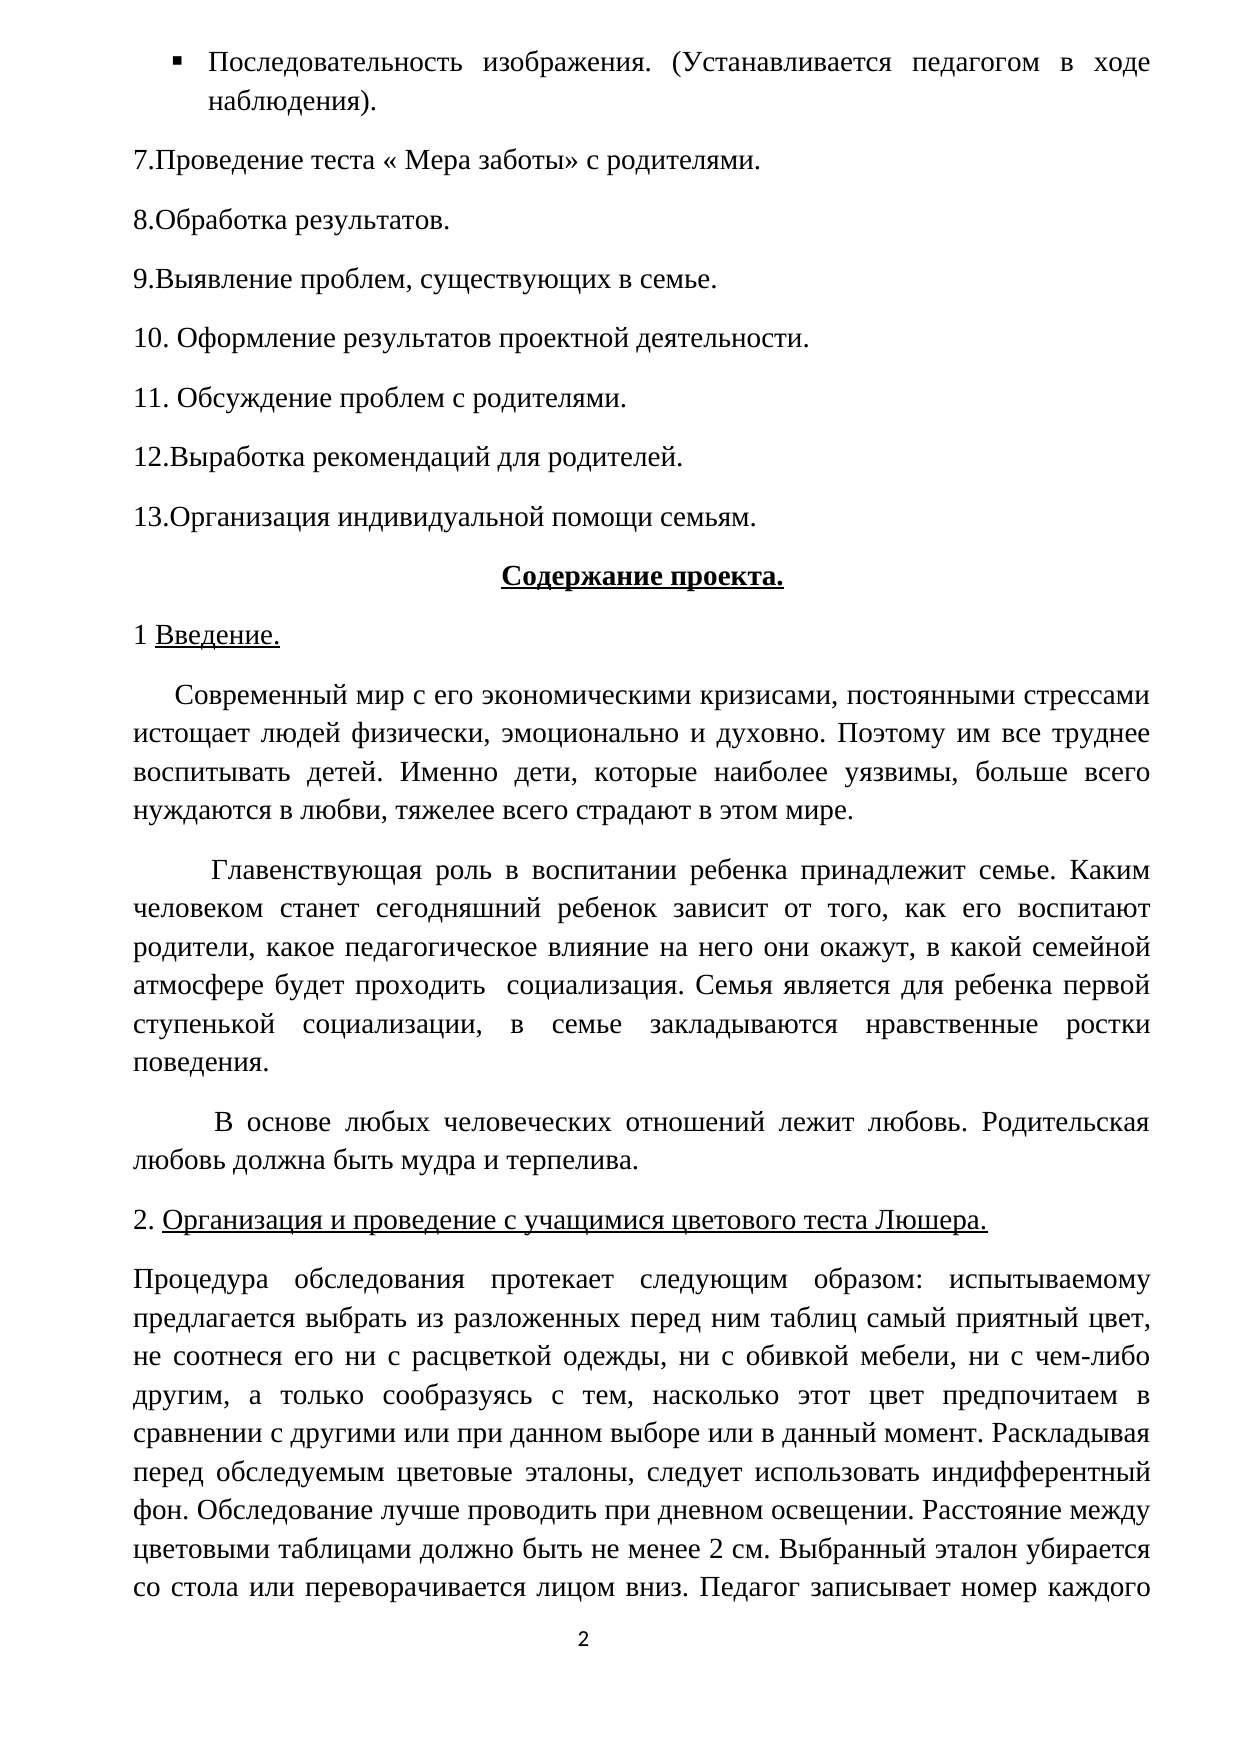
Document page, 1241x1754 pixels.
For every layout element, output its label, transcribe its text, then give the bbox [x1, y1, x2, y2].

text 11. Обсуждение проблем с родителями. [133, 380, 1152, 413]
text 2. Организация и проведение с учащимися цветового теста Люшера. [133, 1202, 1152, 1235]
text Содержание проекта. [133, 558, 1152, 592]
text 1 Введение. [133, 617, 1152, 651]
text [133, 1261, 1152, 1603]
list Последовательность изображения. (Устанавливается педагогом в ходе наблюдения). [170, 44, 1152, 117]
text 9.Выявление проблем, существующих в семье. [133, 261, 1152, 295]
text 10. Оформление результатов проектной деятельности. [133, 321, 1152, 354]
text 12.Выработка рекомендаций для родителей. [133, 439, 1152, 473]
text 7.Проведение теста « Мера заботы» с родителями. [133, 142, 1152, 176]
text 13.Организация индивидуальной помощи семьям. [133, 499, 1152, 532]
text Современный мир с его экономическими кризисами, постоянными стрессами истощает людей физически, эмоционально и духовно. Поэтому им все труднее воспитывать детей. Именно дети, которые наиболее уязвимы, больше всего нуждаются в любви, тяжелее всего страдают в этом мире. [133, 677, 1152, 826]
text Главенствующая роль в воспитании ребенка принадлежит семье. Каким человеком станет сегодняшний ребенок зависит от того, как его воспитают родители, какое педагогическое влияние на него они окажут, в какой семейной атмосфере будет проходить социализация. Семья является для ребенка первой ступенькой социализации, в семье закладываются нравственные ростки поведения. [133, 852, 1152, 1078]
text 8.Обработка результатов. [133, 202, 1152, 235]
text В основе любых человеческих отношений лежит любовь. Родительская любовь должна быть мудра и терпелива. [133, 1104, 1152, 1176]
